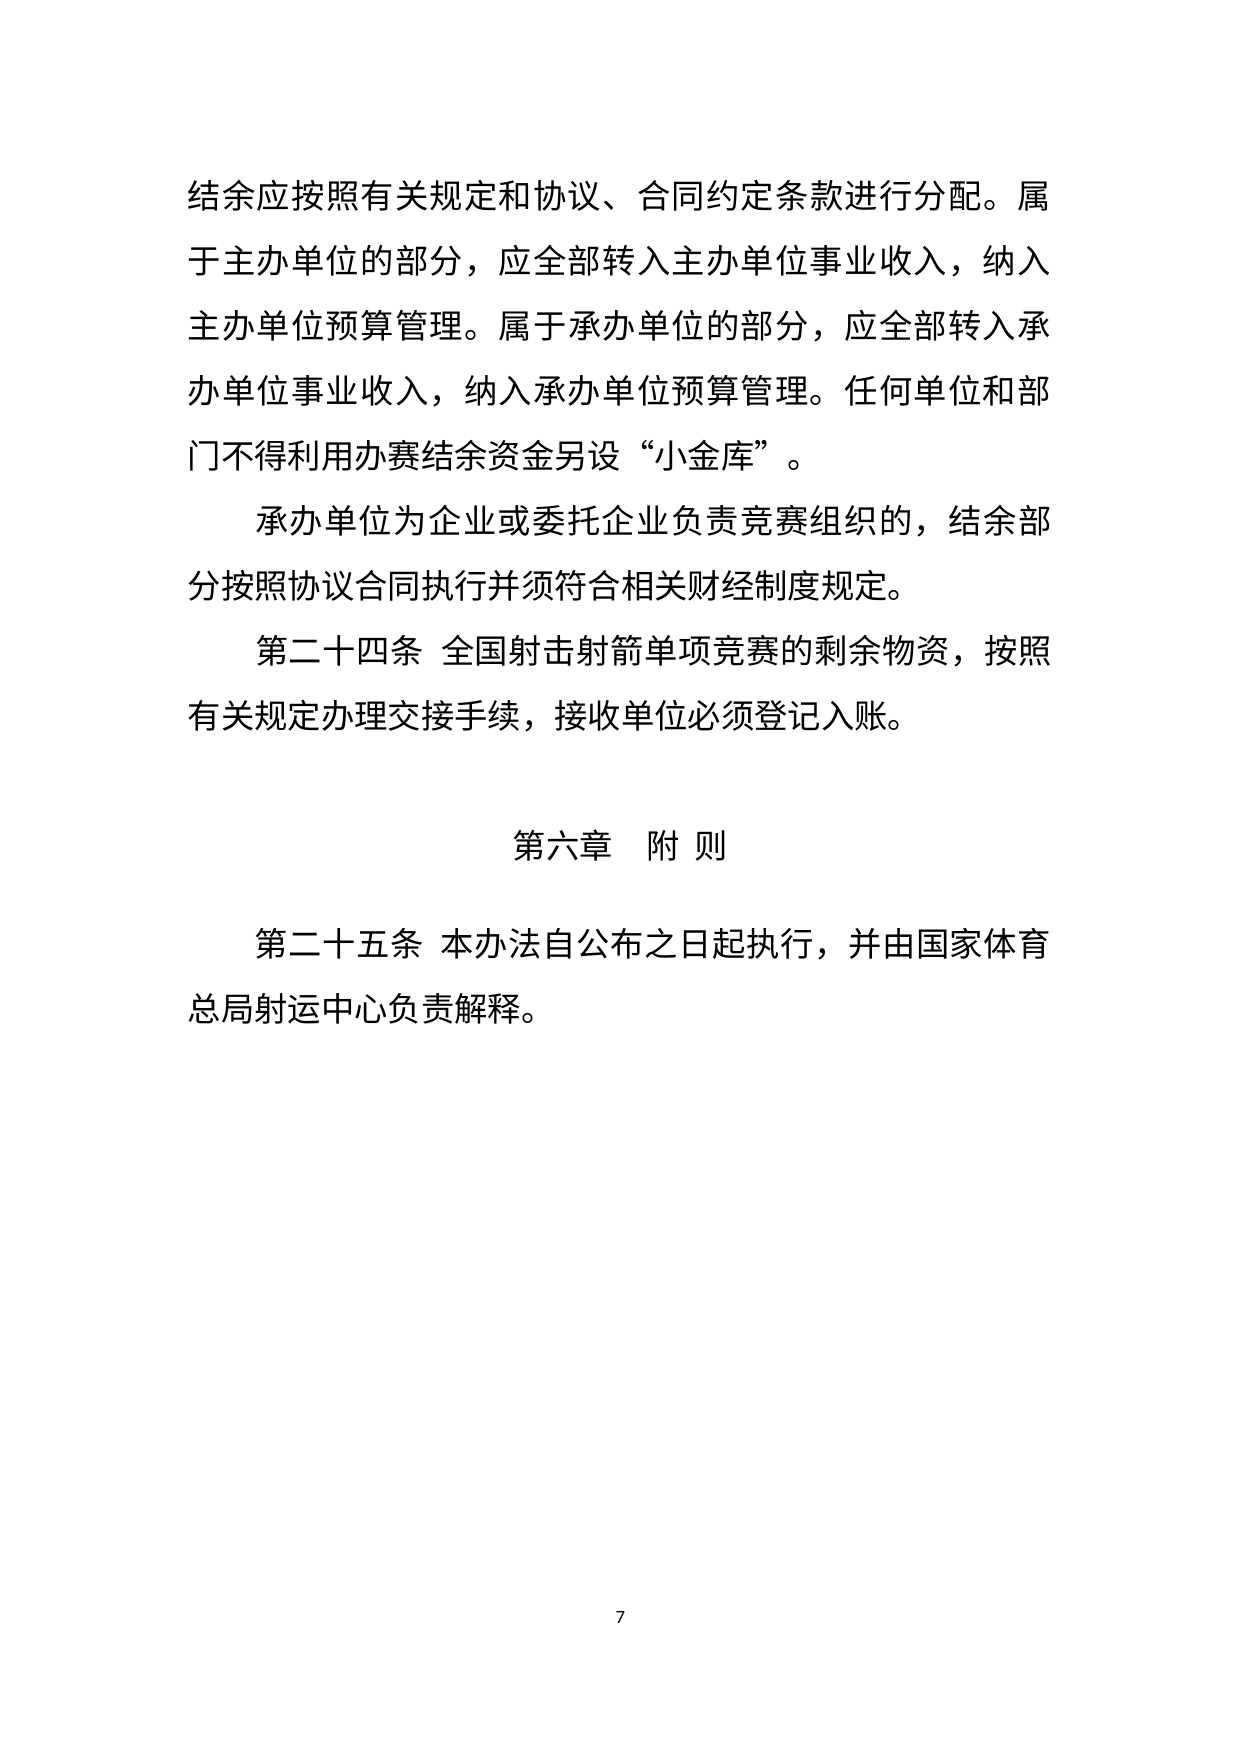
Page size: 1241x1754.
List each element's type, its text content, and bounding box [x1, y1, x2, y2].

text 第二十四条 全国射击射箭单项竞赛的剩余物资，按照有关规定办理交接手续，接收单位必须登记入账。 [187, 617, 1053, 747]
text 第二十五条 本办法自公布之日起执行，并由国家体育总局射运中心负责解释。 [187, 909, 1053, 1039]
text 承办单位为企业或委托企业负责竞赛组织的，结余部分按照协议合同执行并须符合相关财经制度规定。 [187, 487, 1053, 617]
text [187, 162, 1053, 487]
text 第六章 附 则 [187, 812, 1053, 877]
